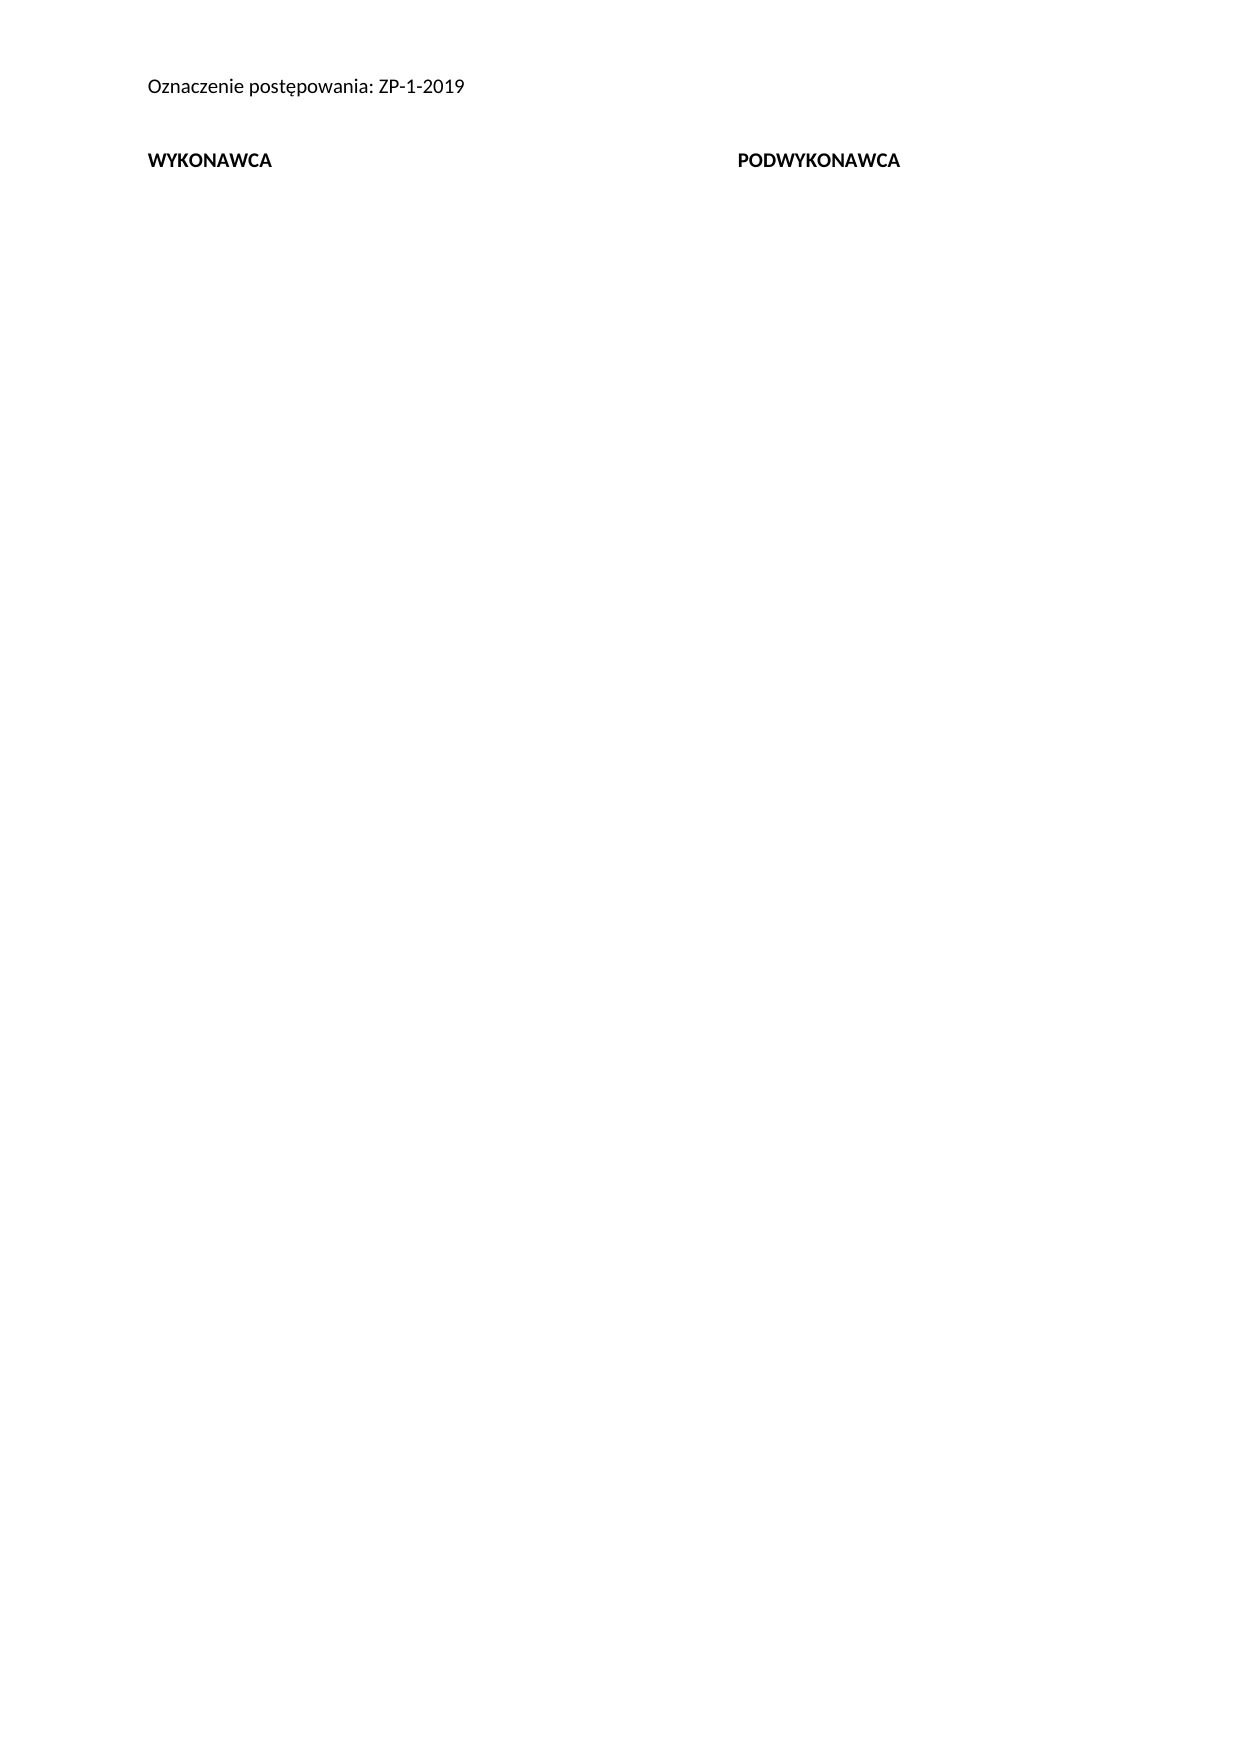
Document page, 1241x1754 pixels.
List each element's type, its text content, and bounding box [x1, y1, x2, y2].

text WYKONAWCA PODWYKONAWCA [148, 148, 1093, 173]
